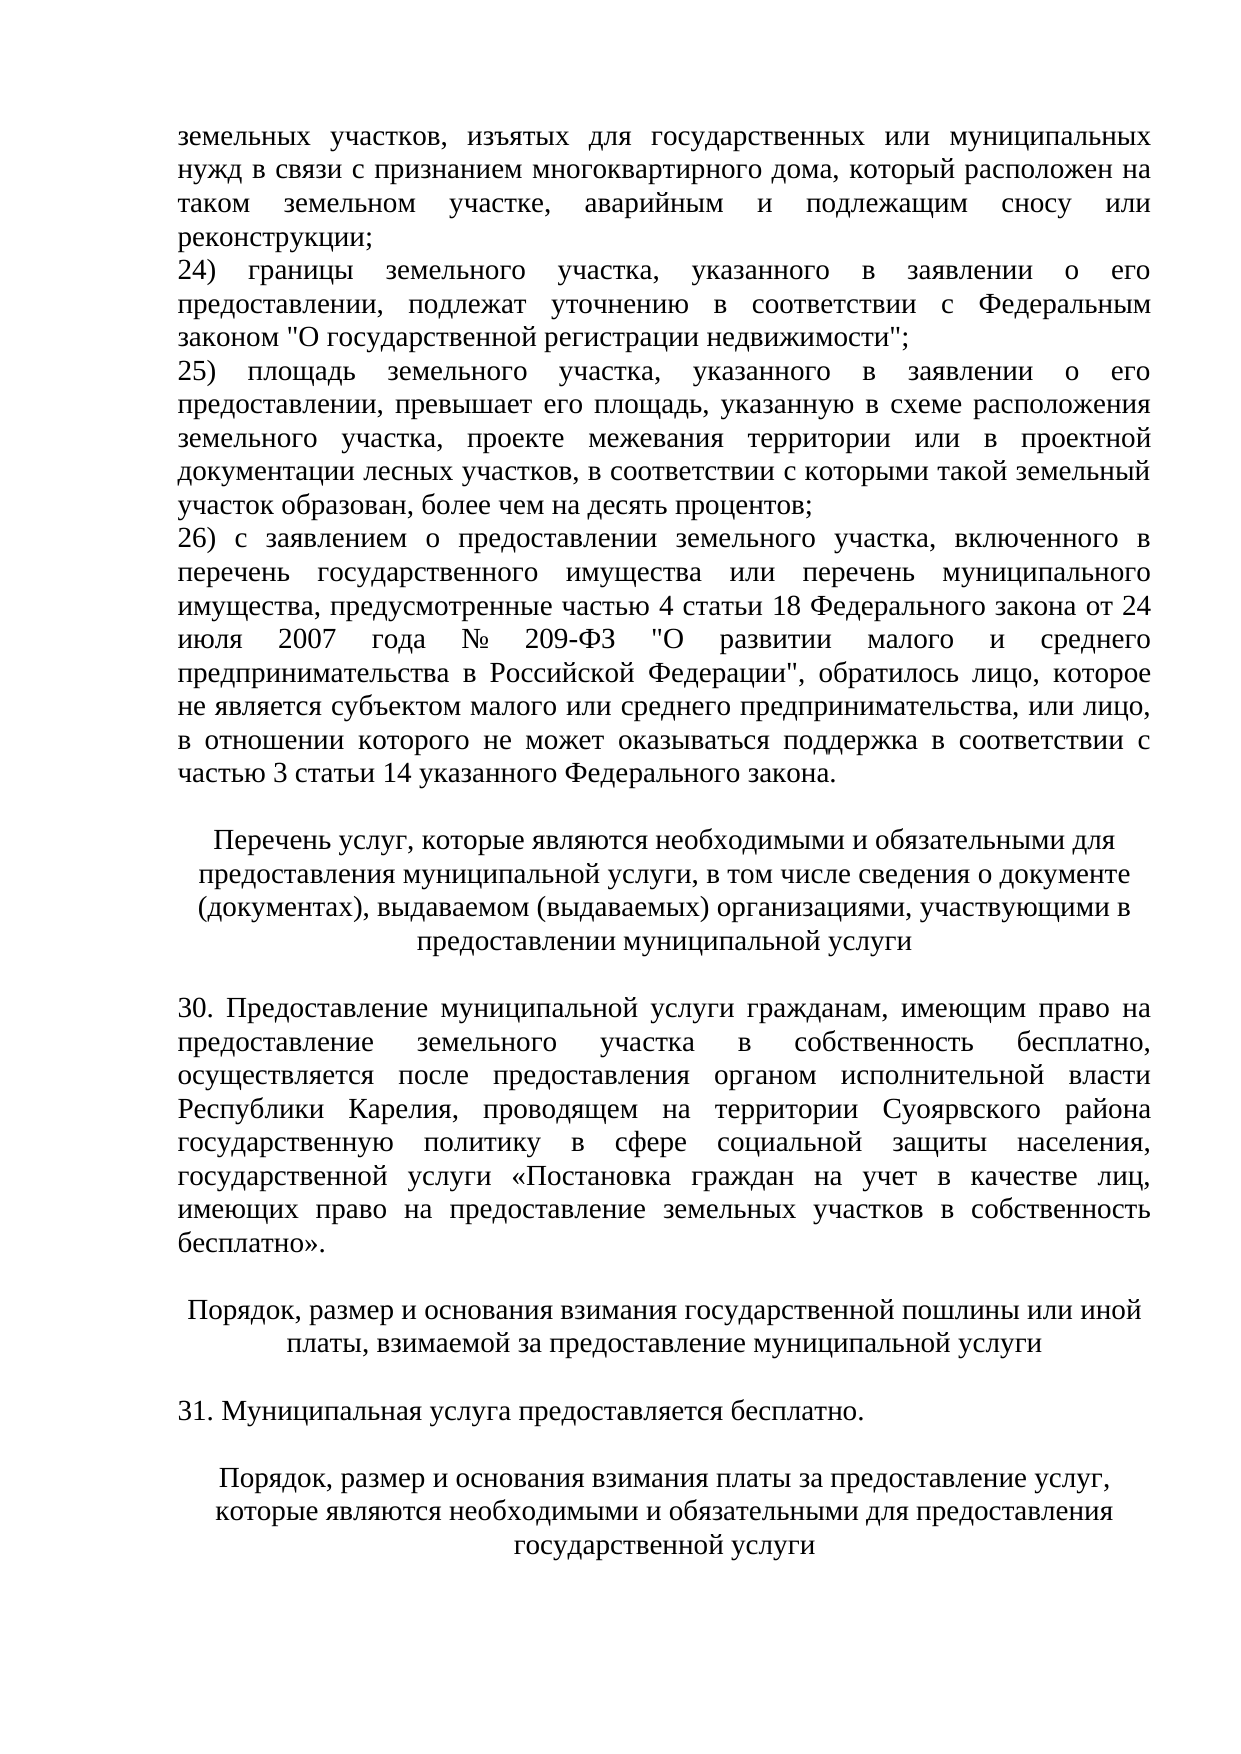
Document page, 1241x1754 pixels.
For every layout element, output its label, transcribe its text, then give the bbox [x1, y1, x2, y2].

text 25) площадь земельного участка, указанного в заявлении о его предоставлении, превышает его площадь, указанную в схеме расположения земельного участка, проекте межевания территории или в проектной документации лесных участков, в соответствии с которыми такой земельный участок образован, более чем на десять процентов; [177, 353, 1152, 521]
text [177, 118, 1152, 252]
text Порядок, размер и основания взимания платы за предоставление услуг, которые являются необходимыми и обязательными для предоставления государственной услуги [177, 1460, 1152, 1560]
text 26) с заявлением о предоставлении земельного участка, включенного в перечень государственного имущества или перечень муниципального имущества, предусмотренные частью 4 статьи 18 Федерального закона от 24 июля 2007 года № 209-ФЗ "О развитии малого и среднего предпринимательства в Российской Федерации", обратилось лицо, которое не является субъектом малого или среднего предпринимательства, или лицо, в отношении которого не может оказываться поддержка в соответствии с частью 3 статьи 14 указанного Федерального закона. [177, 521, 1152, 789]
text Перечень услуг, которые являются необходимыми и обязательными для предоставления муниципальной услуги, в том числе сведения о документе (документах), выдаваемом (выдаваемых) организациями, участвующими в предоставлении муниципальной услуги [177, 822, 1152, 957]
text Порядок, размер и основания взимания государственной пошлины или иной платы, взимаемой за предоставление муниципальной услуги [177, 1292, 1152, 1359]
text 30. Предоставление муниципальной услуги гражданам, имеющим право на предоставление земельного участка в собственность бесплатно, осуществляется после предоставления органом исполнительной власти Республики Карелия, проводящем на территории Суоярвского района государственную политику в сфере социальной защиты населения, государственной услуги «Постановка граждан на учет в качестве лиц, имеющих право на предоставление земельных участков в собственность бесплатно». [177, 990, 1152, 1258]
text 24) границы земельного участка, указанного в заявлении о его предоставлении, подлежат уточнению в соответствии с Федеральным законом "О государственной регистрации недвижимости"; [177, 252, 1152, 353]
text 31. Муниципальная услуга предоставляется бесплатно. [177, 1393, 1152, 1426]
